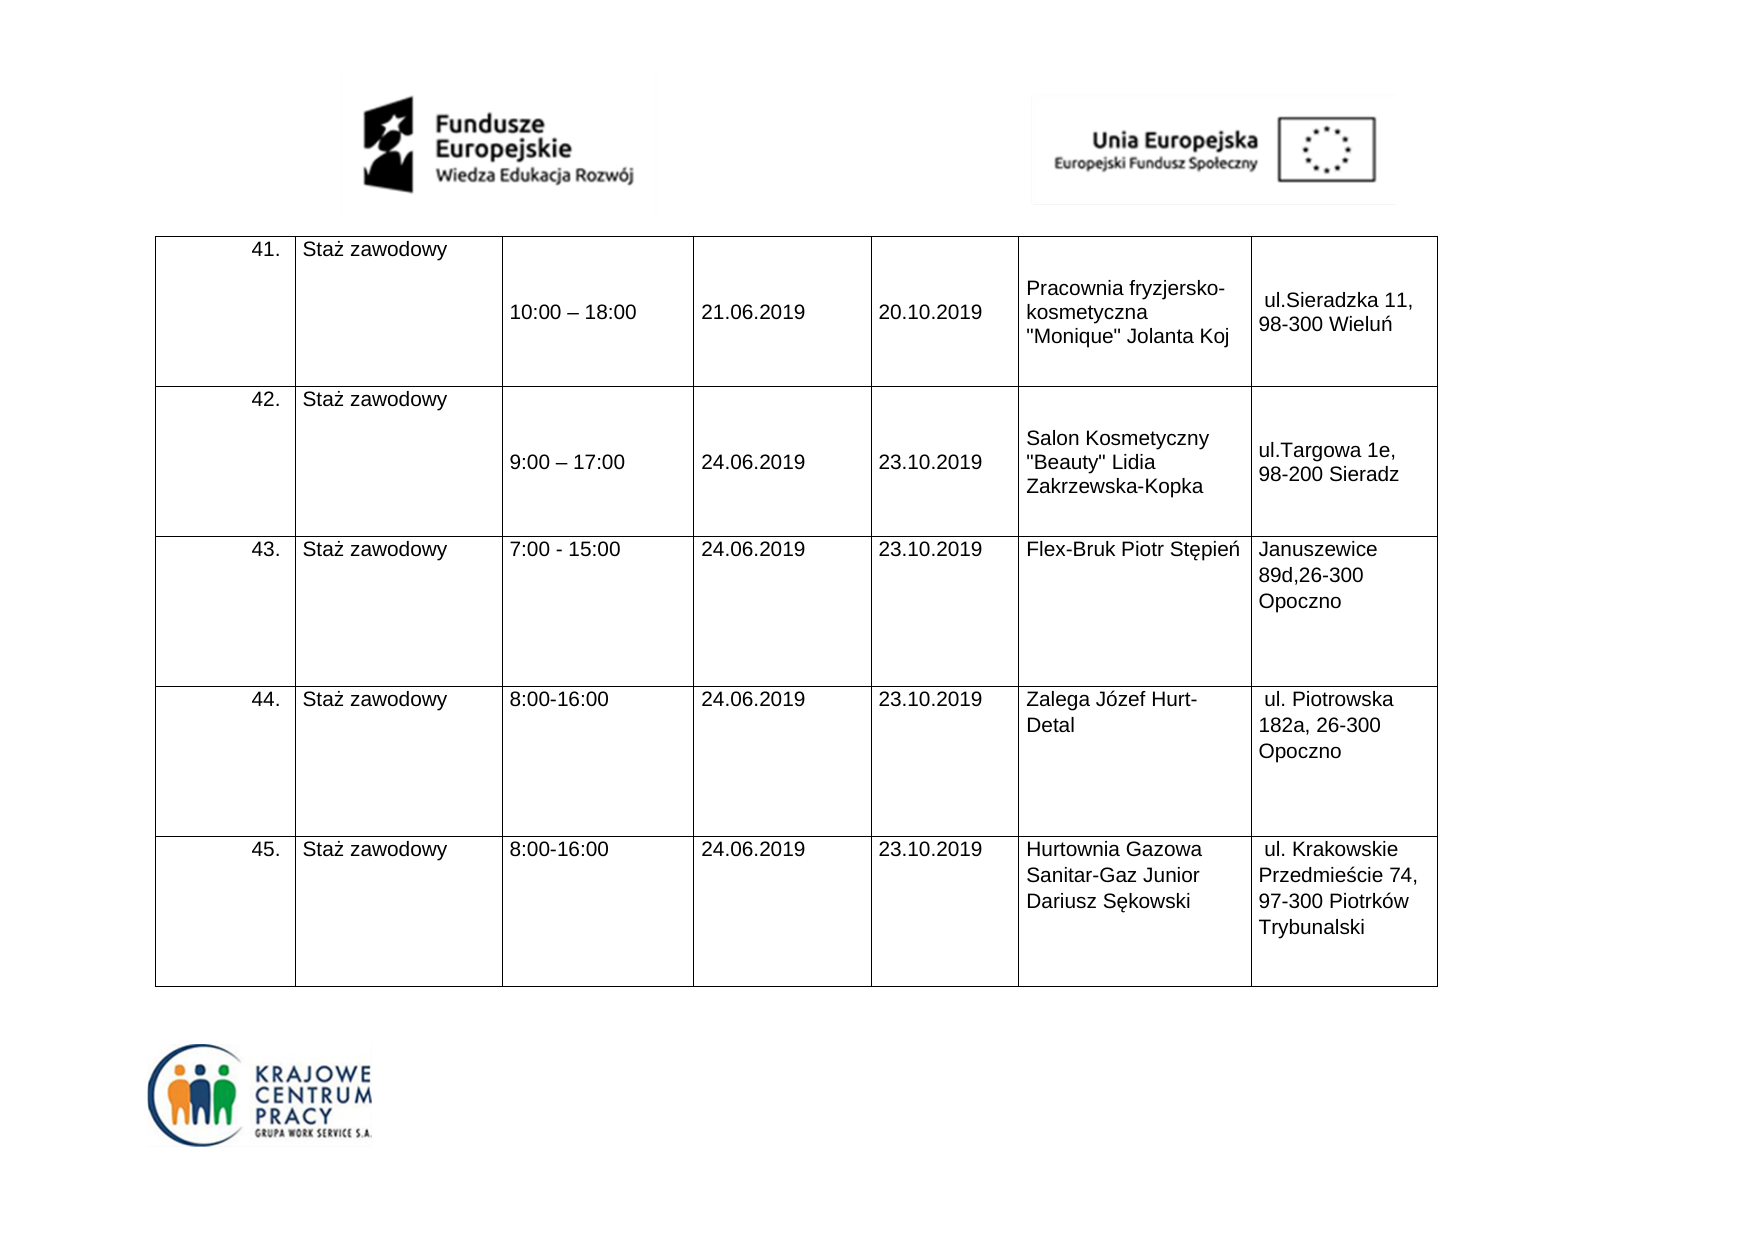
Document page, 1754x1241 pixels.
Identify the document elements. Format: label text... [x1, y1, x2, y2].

table_cell 24.06.2019 [694, 837, 871, 986]
table_cell Staż zawodowy [296, 537, 502, 686]
table_cell Staż zawodowy [296, 387, 502, 536]
table_cell 21.06.2019 [694, 237, 871, 386]
table_cell [156, 237, 295, 386]
table_cell 9:00 – 17:00 [503, 387, 693, 536]
table_cell 8:00-16:00 [503, 837, 693, 986]
table_cell ul. Krakowskie Przedmieście 74, 97-300 Piotrków Trybunalski [1252, 837, 1437, 986]
table_cell Salon Kosmetyczny "Beauty" Lidia Zakrzewska-Kopka [1019, 387, 1251, 536]
picture [147, 1044, 373, 1148]
table_cell ul. Piotrowska 182a, 26-300 Opoczno [1252, 687, 1437, 836]
table_cell Staż zawodowy [296, 237, 502, 386]
table_cell Staż zawodowy [296, 687, 502, 836]
table_cell 23.10.2019 [872, 837, 1018, 986]
table_cell Pracownia fryzjersko-kosmetyczna "Monique" Jolanta Koj [1019, 237, 1251, 386]
table_cell 24.06.2019 [694, 537, 871, 686]
table_cell 23.10.2019 [872, 537, 1018, 686]
table_cell [156, 687, 295, 836]
table_cell 7:00 - 15:00 [503, 537, 693, 686]
table_cell Staż zawodowy [296, 837, 502, 986]
table_cell [156, 837, 295, 986]
table_cell ul.Sieradzka 11, 98-300 Wieluń [1252, 237, 1437, 386]
table_cell 24.06.2019 [694, 687, 871, 836]
table_cell [156, 387, 295, 536]
table_cell 23.10.2019 [872, 387, 1018, 536]
picture [339, 73, 1396, 218]
table_cell 10:00 – 18:00 [503, 237, 693, 386]
table_cell 24.06.2019 [694, 387, 871, 536]
table_cell ul.Targowa 1e, 98-200 Sieradz [1252, 387, 1437, 536]
table_cell Januszewice 89d,26-300 Opoczno [1252, 537, 1437, 686]
table_cell Zalega Józef Hurt-Detal [1019, 687, 1251, 836]
table_cell 8:00-16:00 [503, 687, 693, 836]
table_cell Flex-Bruk Piotr Stępień [1019, 537, 1251, 686]
table_cell Hurtownia Gazowa Sanitar-Gaz Junior Dariusz Sękowski [1019, 837, 1251, 986]
table_cell 20.10.2019 [872, 237, 1018, 386]
table_cell [156, 537, 295, 686]
table_cell 23.10.2019 [872, 687, 1018, 836]
